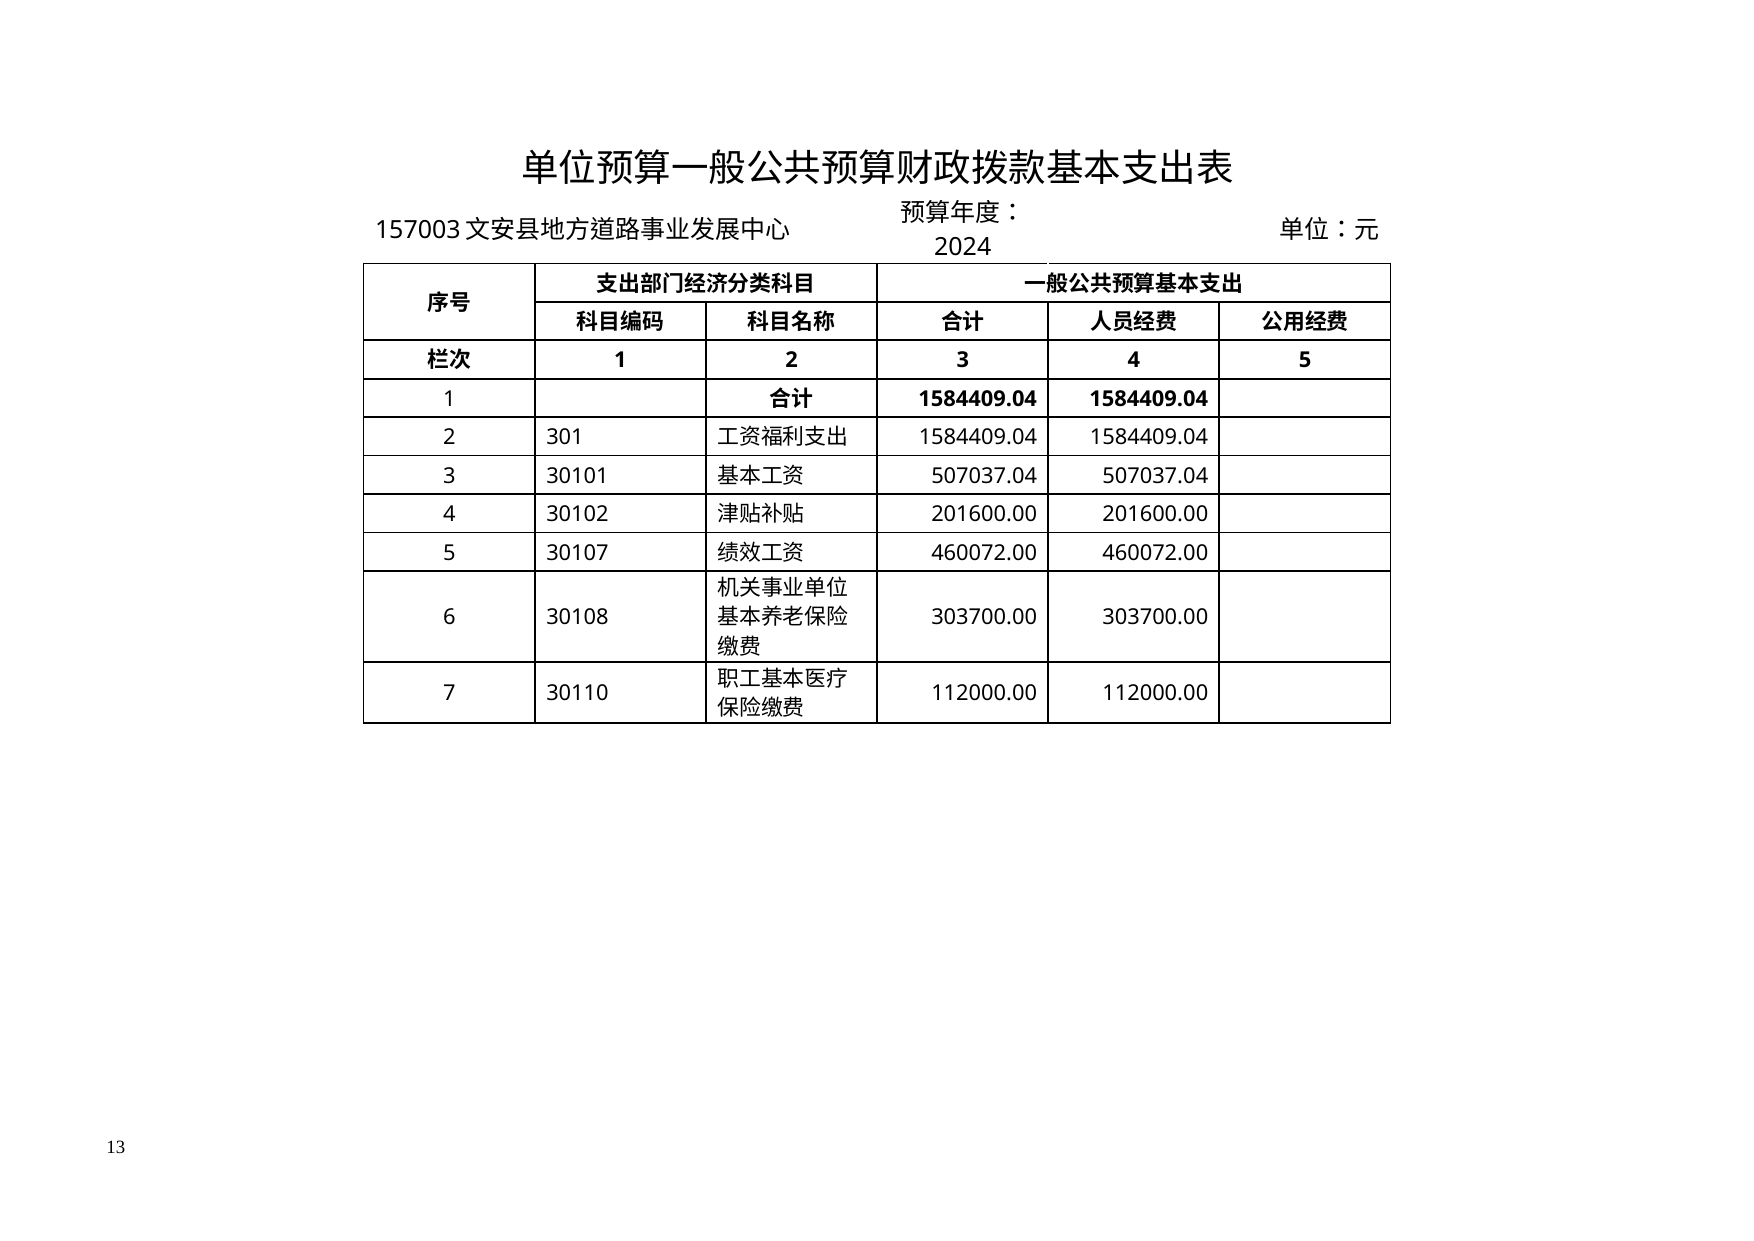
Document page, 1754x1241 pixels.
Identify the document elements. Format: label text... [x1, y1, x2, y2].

table_cell 201600.00 [1049, 495, 1218, 532]
table_cell 1584409.04 [1049, 418, 1218, 455]
table_header 单位：元 [1049, 195, 1390, 262]
table_cell [1220, 495, 1390, 532]
table_cell 507037.04 [1049, 456, 1218, 493]
table_cell 人员经费 [1049, 303, 1218, 339]
table_cell 6 [364, 572, 534, 661]
table_cell 303700.00 [878, 572, 1047, 661]
table_cell 30107 [536, 533, 705, 570]
table_cell [1220, 663, 1390, 722]
table_cell 4 [364, 495, 534, 532]
table_cell 30110 [536, 663, 705, 722]
table_cell 职工基本医疗保险缴费 [707, 663, 876, 722]
table_cell 栏次 [364, 341, 534, 378]
table_cell 津贴补贴 [707, 495, 876, 532]
table_header 预算年度：2024 [878, 195, 1047, 262]
table_cell 合计 [878, 303, 1047, 339]
table_cell 301 [536, 418, 705, 455]
table_cell 460072.00 [1049, 533, 1218, 570]
table_cell 合计 [707, 380, 876, 416]
table_cell 30101 [536, 456, 705, 493]
table_cell [1220, 418, 1390, 455]
table_cell 303700.00 [1049, 572, 1218, 661]
table_cell 1 [536, 341, 705, 378]
table_cell 30108 [536, 572, 705, 661]
table_cell 3 [364, 456, 534, 493]
table_cell [1220, 533, 1390, 570]
table_cell 一般公共预算基本支出 [878, 264, 1390, 301]
table_cell 机关事业单位基本养老保险缴费 [707, 572, 876, 661]
table_cell 工资福利支出 [707, 418, 876, 455]
text 单位预算一般公共预算财政拨款基本支出表 [106, 142, 1648, 193]
table_cell 1584409.04 [878, 418, 1047, 455]
table_cell 3 [878, 341, 1047, 378]
table_cell 30102 [536, 495, 705, 532]
table_cell 绩效工资 [707, 533, 876, 570]
table_cell [1220, 380, 1390, 416]
table_cell 序号 [364, 264, 534, 339]
table_cell 201600.00 [878, 495, 1047, 532]
table_cell 112000.00 [1049, 663, 1218, 722]
table_cell 1584409.04 [1049, 380, 1218, 416]
table_cell [536, 380, 705, 416]
table_cell 1 [364, 380, 534, 416]
table_cell [1220, 456, 1390, 493]
table_cell 2 [364, 418, 534, 455]
table_cell 5 [1220, 341, 1390, 378]
table_cell 112000.00 [878, 663, 1047, 722]
table_header 157003文安县地方道路事业发展中心 [364, 195, 876, 262]
table_cell 基本工资 [707, 456, 876, 493]
table_cell [1220, 572, 1390, 661]
table_cell 7 [364, 663, 534, 722]
table_cell 科目名称 [707, 303, 876, 339]
table_cell 460072.00 [878, 533, 1047, 570]
table_cell 4 [1049, 341, 1218, 378]
table_cell 1584409.04 [878, 380, 1047, 416]
table_cell 5 [364, 533, 534, 570]
table_cell 公用经费 [1220, 303, 1390, 339]
table_cell 507037.04 [878, 456, 1047, 493]
table_cell 2 [707, 341, 876, 378]
table_cell 支出部门经济分类科目 [536, 264, 876, 301]
table_cell 科目编码 [536, 303, 705, 339]
